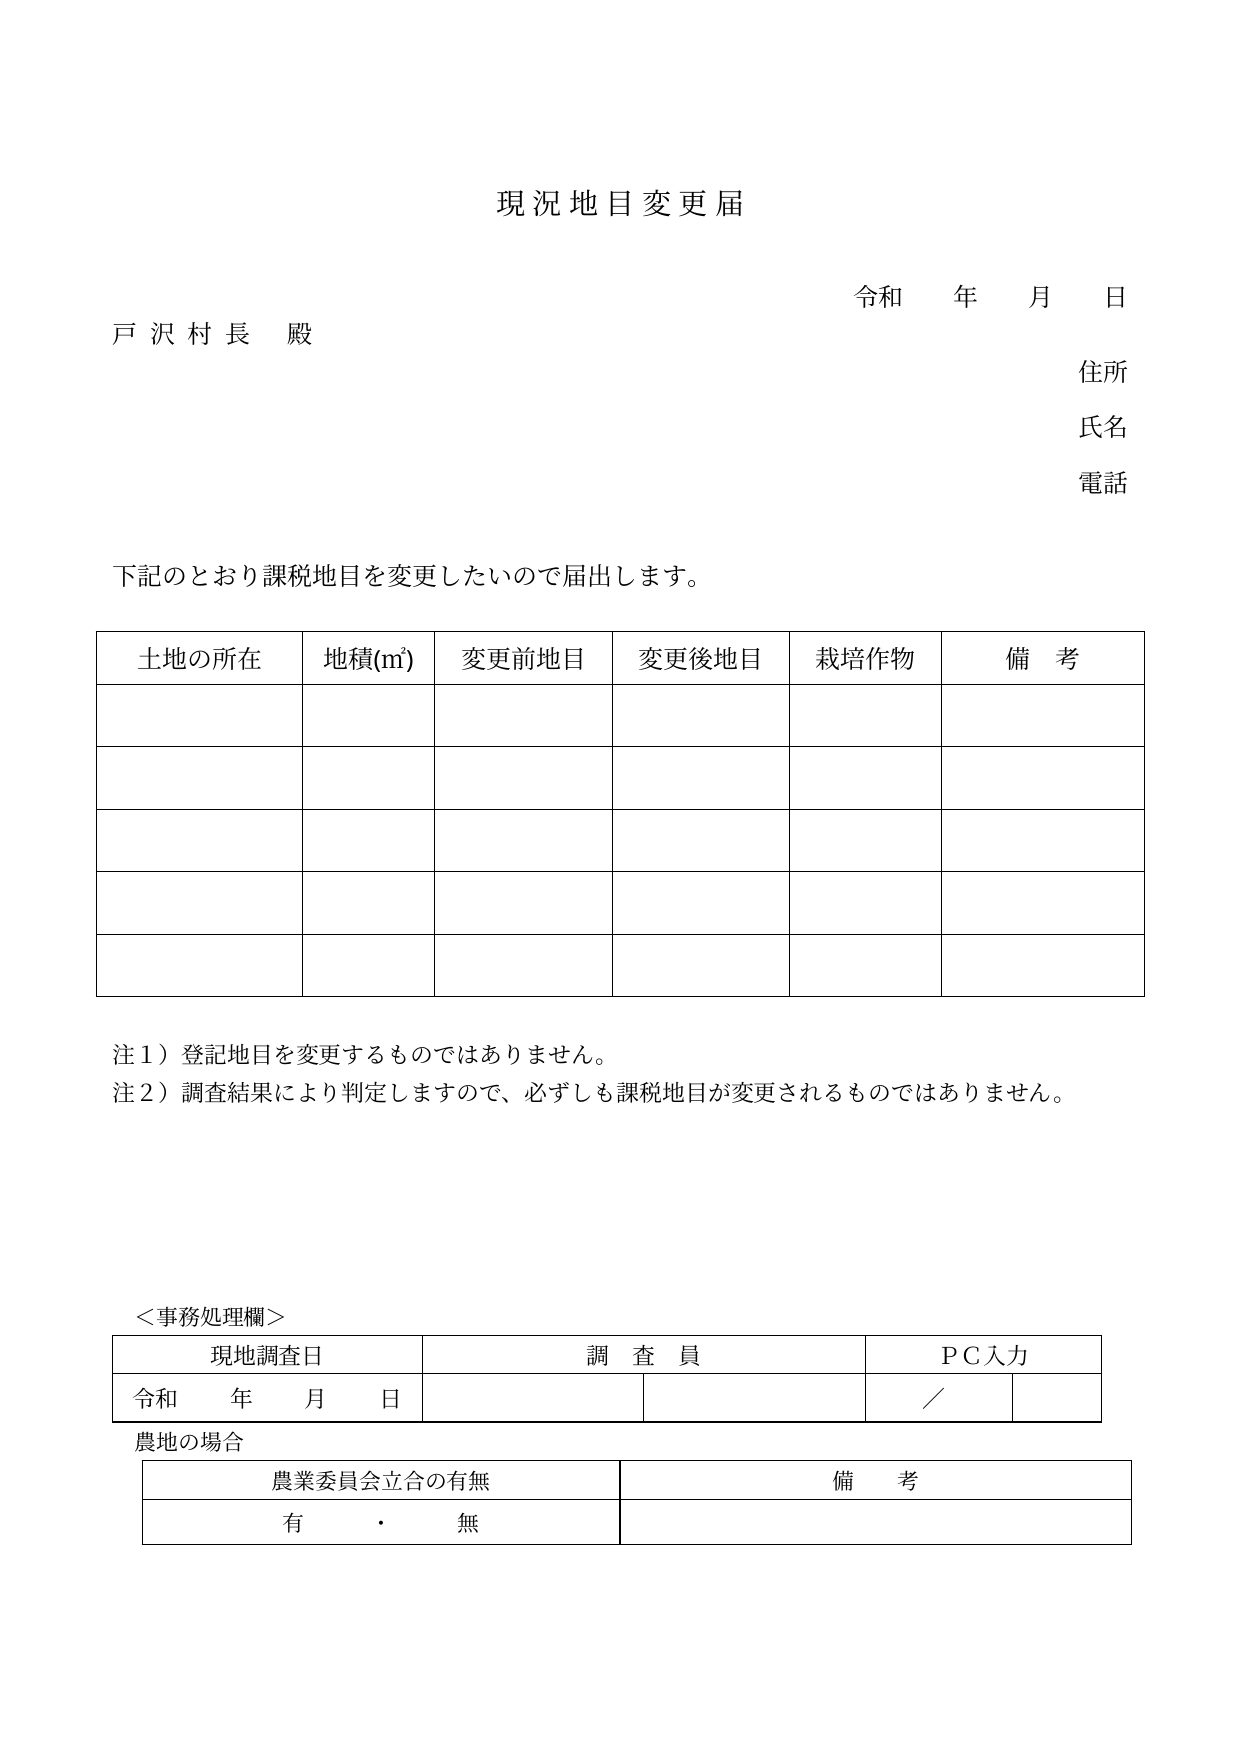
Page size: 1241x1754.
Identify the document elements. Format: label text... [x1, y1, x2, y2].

table_header 調 査 員 [423, 1336, 865, 1373]
table_cell [613, 935, 789, 996]
table_cell [435, 872, 612, 934]
table_cell [613, 685, 789, 746]
table_header 備 考 [942, 632, 1144, 684]
table_cell [97, 747, 302, 809]
table_header 備 考 [621, 1461, 1131, 1498]
table_cell [423, 1374, 643, 1421]
text 戸沢村長 殿 [112, 314, 1128, 352]
table_cell [303, 872, 434, 934]
table_cell [97, 685, 302, 746]
table_header 土地の所在 [97, 632, 302, 684]
table_cell [790, 810, 941, 871]
table_cell [97, 935, 302, 996]
table_cell [435, 747, 612, 809]
table_cell [790, 935, 941, 996]
text 農地の場合 [112, 1422, 1128, 1460]
text 現況地目変更届 [112, 164, 1128, 239]
text 住所 [112, 352, 1128, 389]
table_header 農業委員会立合の有無 [143, 1461, 619, 1498]
text 注１）登記地目を変更するものではありません。 [112, 1035, 1128, 1072]
table_cell [942, 685, 1144, 746]
table_cell [790, 872, 941, 934]
text ＜事務処理欄＞ [112, 1297, 1128, 1335]
table_cell [644, 1374, 865, 1421]
table_cell [435, 810, 612, 871]
table_cell [613, 872, 789, 934]
table_cell [942, 872, 1144, 934]
table_cell [621, 1500, 1131, 1544]
table_cell [790, 685, 941, 746]
table_header 栽培作物 [790, 632, 941, 684]
text 氏名 [112, 407, 1128, 445]
table_cell [97, 810, 302, 871]
table_header 変更後地目 [613, 632, 789, 684]
table_cell [303, 685, 434, 746]
table_header 地積(㎡) [303, 632, 434, 684]
table_cell [97, 872, 302, 934]
table_header 現地調査日 [113, 1336, 422, 1373]
table_header 変更前地目 [435, 632, 612, 684]
table_cell [613, 810, 789, 871]
table_cell [303, 935, 434, 996]
table_cell [942, 810, 1144, 871]
table_cell [303, 810, 434, 871]
table_cell 令和 年 月 日 [113, 1374, 422, 1421]
table_cell [942, 935, 1144, 996]
text 注２）調査結果により判定しますので、必ずしも課税地目が変更されるものではありません。 [112, 1072, 1128, 1110]
table_cell [613, 747, 789, 809]
table_cell ／ [866, 1374, 1012, 1421]
text 電話 [112, 463, 1128, 500]
table_header ＰＣ入力 [866, 1336, 1101, 1373]
table_cell [435, 685, 612, 746]
text 下記のとおり課税地目を変更したいので届出します。 [112, 556, 1128, 593]
table_cell 有 ・ 無 [143, 1500, 619, 1544]
text 令和 年 月 日 [112, 277, 1128, 314]
table_cell [435, 935, 612, 996]
table_cell [1013, 1374, 1101, 1421]
table_cell [942, 747, 1144, 809]
table_cell [790, 747, 941, 809]
table_cell [303, 747, 434, 809]
